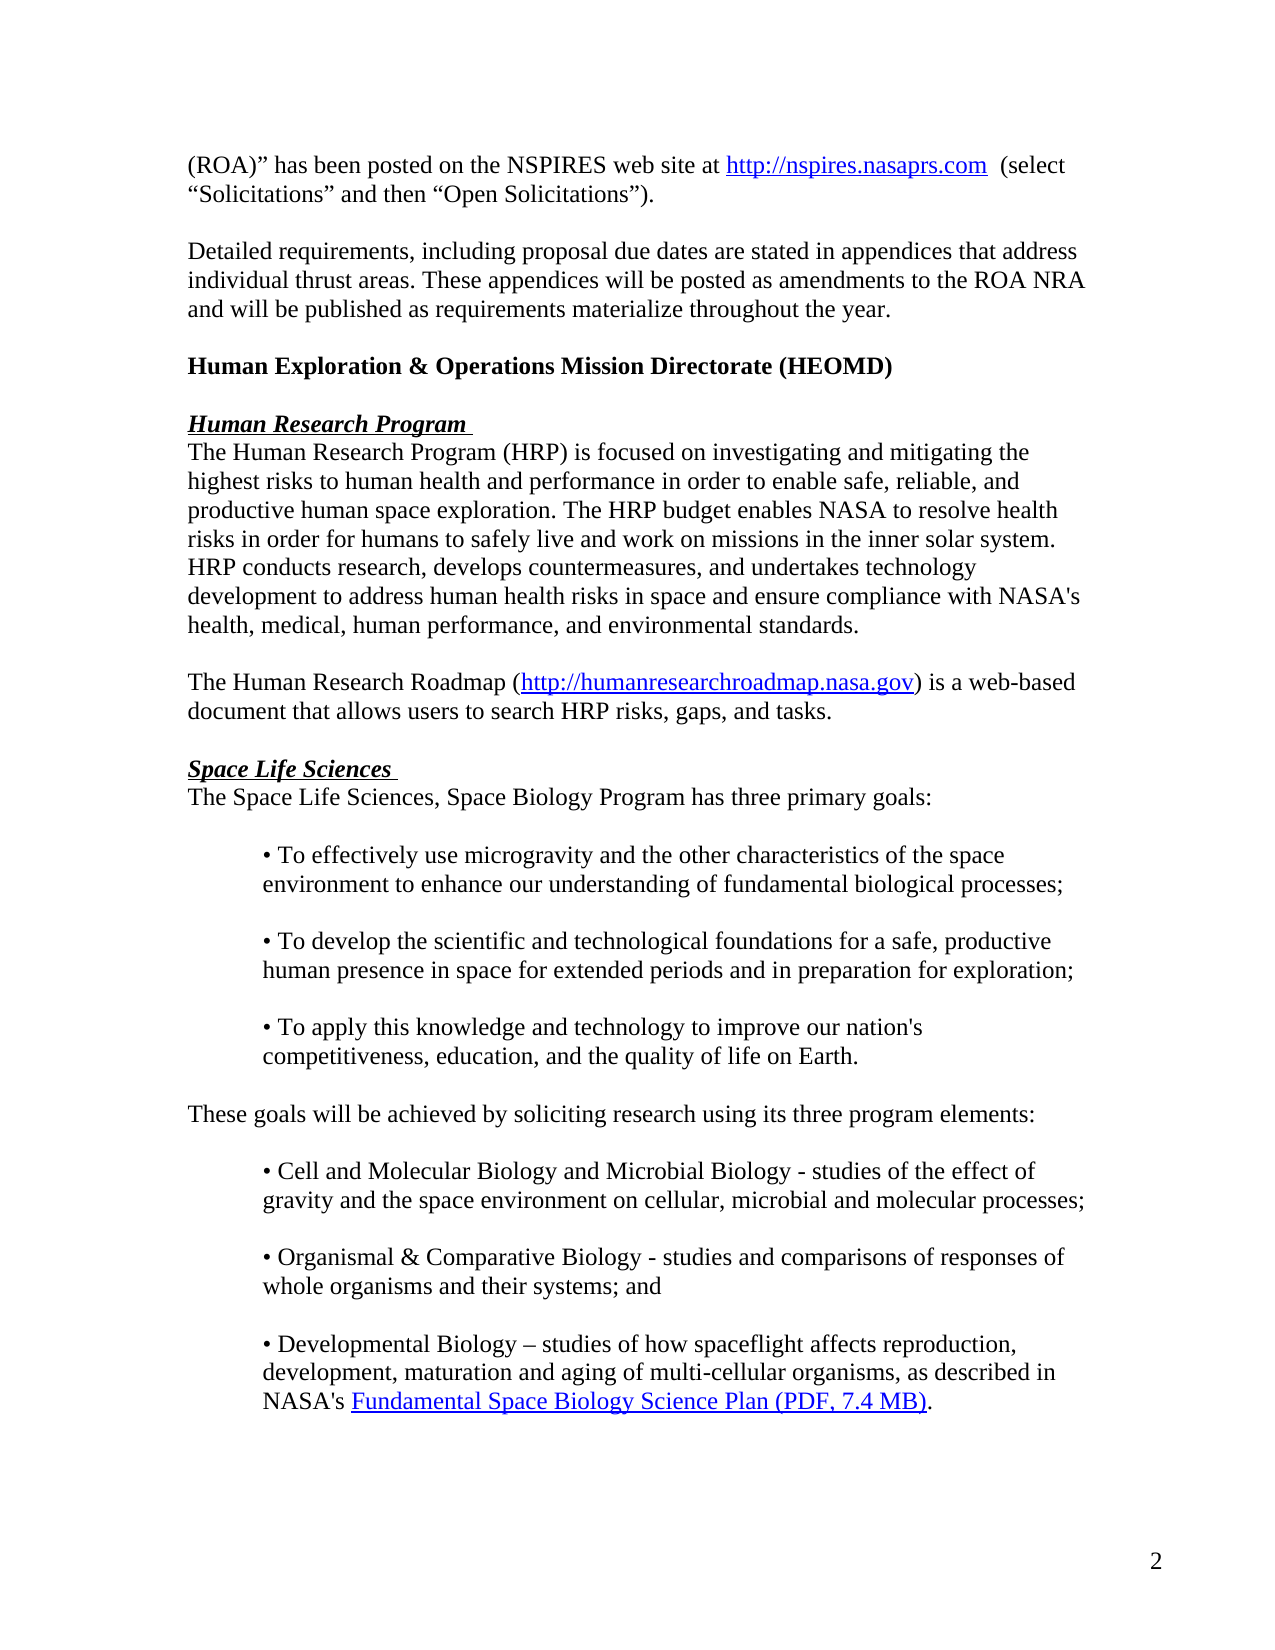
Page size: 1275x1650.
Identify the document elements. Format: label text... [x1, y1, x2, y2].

text Human Exploration & Operations Mission Directorate (HEOMD) [187, 351, 1087, 380]
text • To apply this knowledge and technology to improve our nation's competitiveness, education, and the quality of life on Earth. [262, 1012, 1087, 1070]
text • To effectively use microgravity and the other characteristics of the space environment to enhance our understanding of fundamental biological processes; [262, 840, 1087, 897]
text Space Life Sciences [187, 754, 1087, 782]
text • Developmental Biology – studies of how spaceflight affects reproduction, development, maturation and aging of multi-cellular organisms, as described in NASA's Fundamental Space Biology Science Plan (PDF, 7.4 MB). [262, 1329, 1087, 1415]
text The Space Life Sciences, Space Biology Program has three primary goals: [187, 782, 1087, 811]
text • To develop the scientific and technological foundations for a safe, productive human presence in space for extended periods and in preparation for exploration; [262, 926, 1087, 984]
text • Cell and Molecular Biology and Microbial Biology - studies of the effect of gravity and the space environment on cellular, microbial and molecular processes; [262, 1156, 1087, 1214]
text The Human Research Roadmap (http://humanresearchroadmap.nasa.gov) is a web-based document that allows users to search HRP risks, gaps, and tasks. [187, 667, 1087, 725]
text • Organismal & Comparative Biology - studies and comparisons of responses of whole organisms and their systems; and [262, 1242, 1087, 1300]
text Human Research Program [187, 409, 1087, 437]
text Detailed requirements, including proposal due dates are stated in appendices that address individual thrust areas. These appendices will be posted as amendments to the ROA NRA and will be published as requirements materialize throughout the year. [187, 236, 1087, 322]
text The Human Research Program (HRP) is focused on investigating and mitigating the highest risks to human health and performance in order to enable safe, reliable, and productive human space exploration. The HRP budget enables NASA to resolve health risks in order for humans to safely live and work on missions in the inner solar system. HRP conducts research, develops countermeasures, and undertakes technology development to address human health risks in space and ensure compliance with NASA's health, medical, human performance, and environmental standards. [187, 437, 1087, 639]
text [187, 150, 1087, 207]
text These goals will be achieved by soliciting research using its three program elements: [187, 1099, 1087, 1127]
